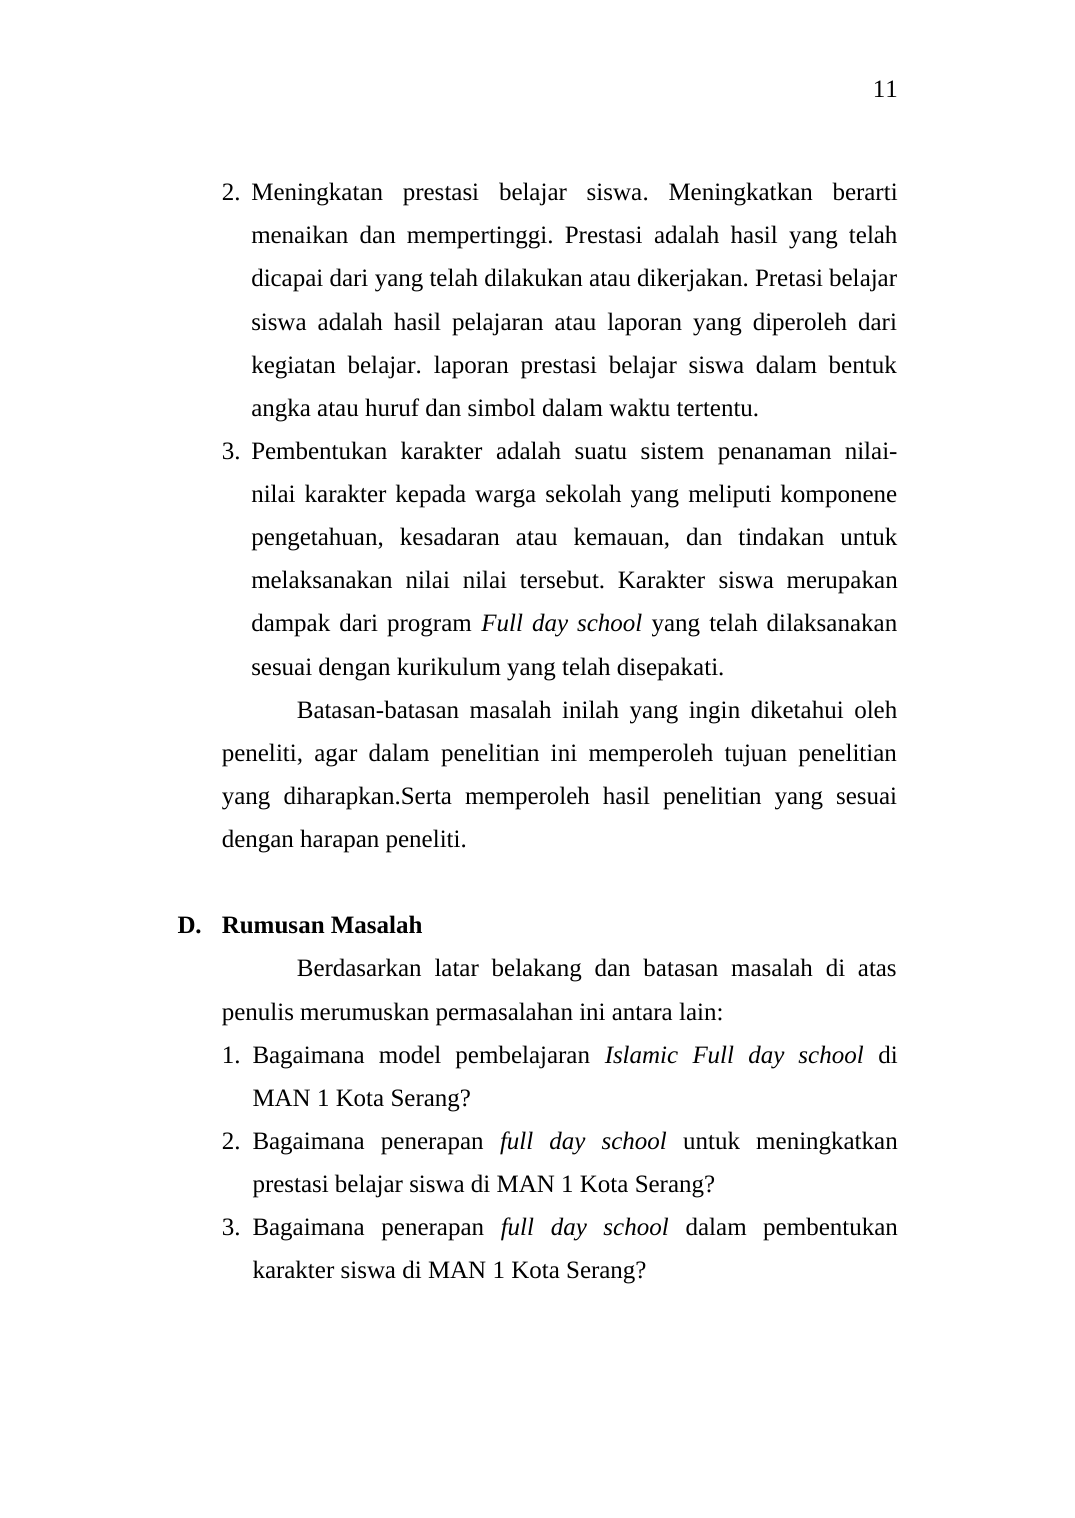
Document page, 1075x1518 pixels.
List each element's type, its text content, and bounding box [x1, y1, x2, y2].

list Bagaimana penerapan full day school untuk meningkatkan prestasi belajar siswa di MAN 1 Kota Serang? [222, 1126, 898, 1198]
list Bagaimana penerapan full day school dalam pembentukan karakter siswa di MAN 1 Kota Serang? [222, 1212, 898, 1284]
text Berdasarkan latar belakang dan batasan masalah di atas penulis merumuskan permasalahan ini antara lain: [222, 953, 898, 1025]
list Pembentukan karakter adalah suatu sistem penanaman nilai-nilai karakter kepada warga sekolah yang meliputi komponene pengetahuan, kesadaran atau kemauan, dan tindakan untuk melaksanakan nilai nilai tersebut. Karakter siswa merupakan dampak dari program Full day school yang telah dilaksanakan sesuai dengan kurikulum yang telah disepakati. [222, 436, 898, 680]
list Bagaimana model pembelajaran Islamic Full day school di MAN 1 Kota Serang? [222, 1040, 898, 1112]
list Rumusan Masalah [177, 910, 898, 939]
list Meningkatan prestasi belajar siswa. Meningkatkan berarti menaikan dan mempertinggi. Prestasi adalah hasil yang telah dicapai dari yang telah dilakukan atau dikerjakan. Pretasi belajar siswa adalah hasil pelajaran atau laporan yang diperoleh dari kegiatan belajar. laporan prestasi belajar siswa dalam bentuk angka atau huruf dan simbol dalam waktu tertentu. [222, 177, 898, 422]
text Batasan-batasan masalah inilah yang ingin diketahui oleh peneliti, agar dalam penelitian ini memperoleh tujuan penelitian yang diharapkan.Serta memperoleh hasil penelitian yang sesuai dengan harapan peneliti. [222, 695, 898, 853]
